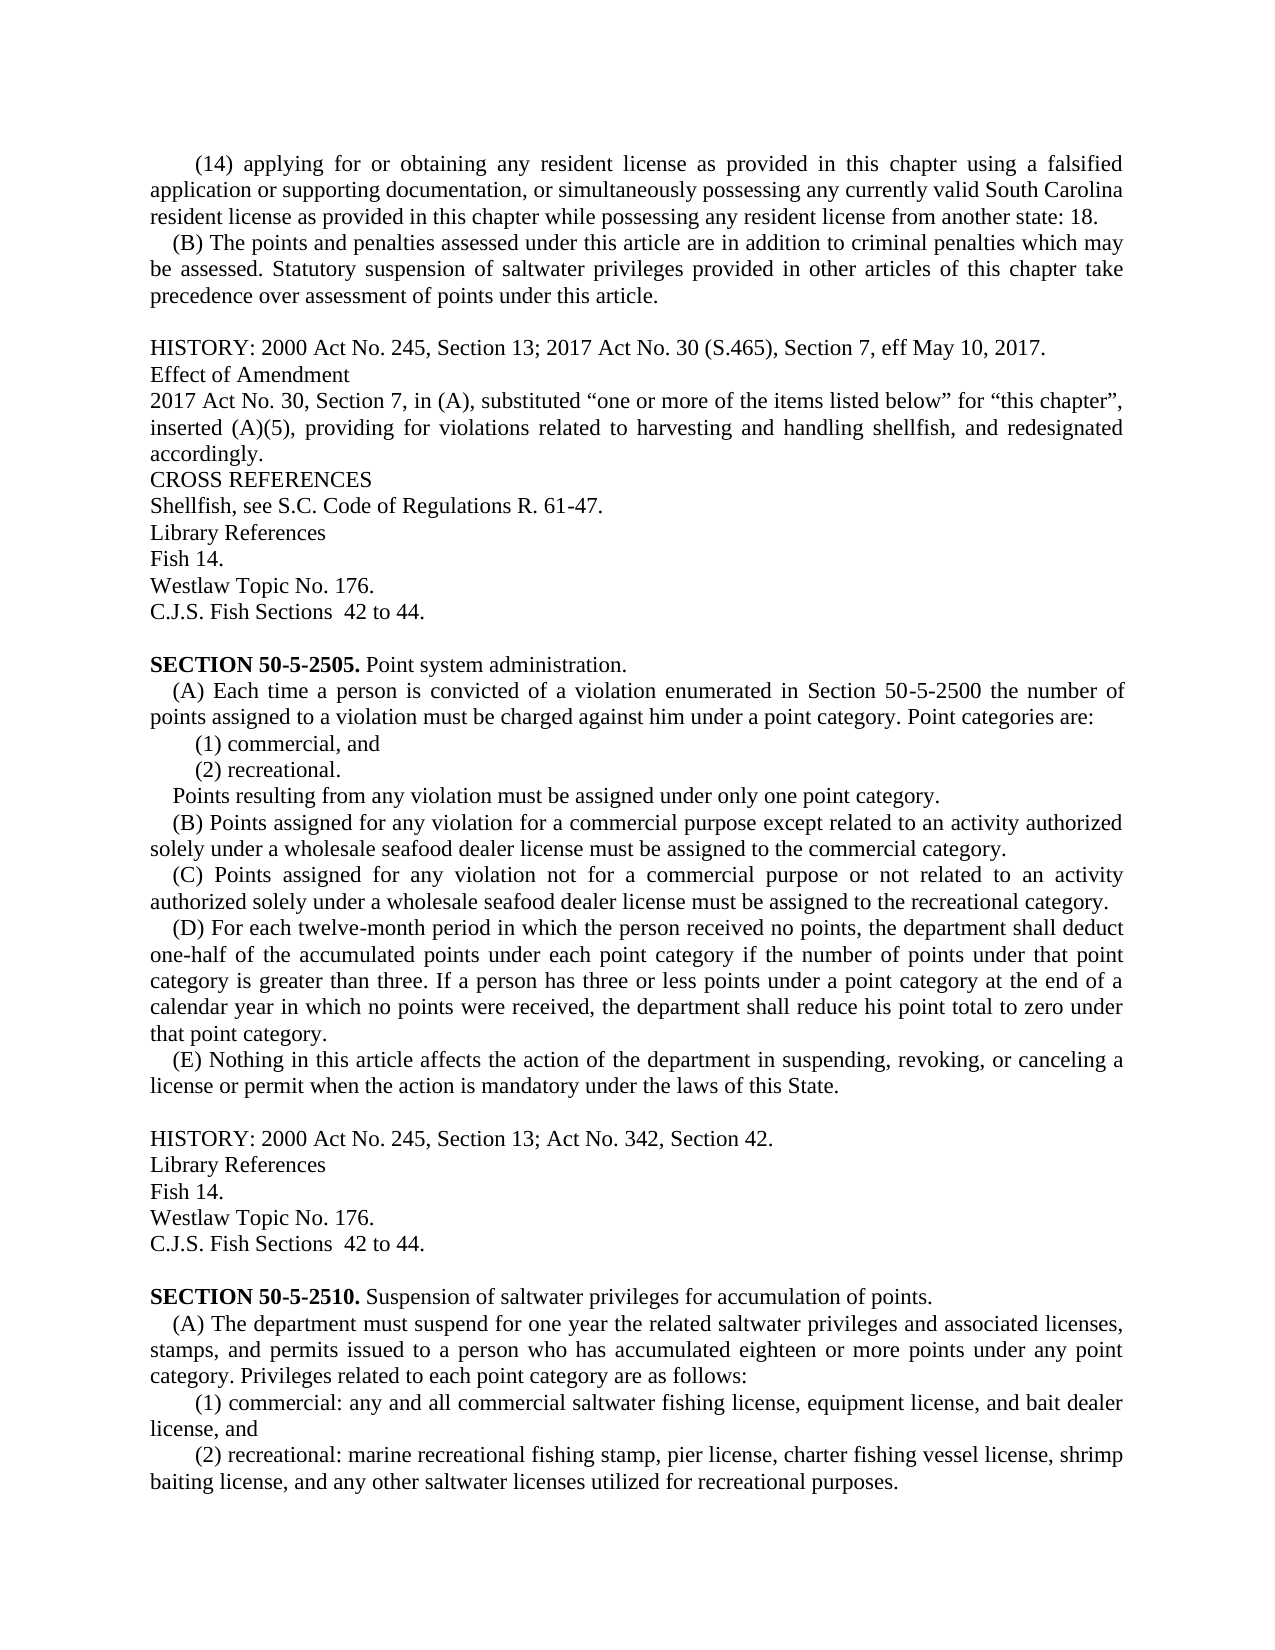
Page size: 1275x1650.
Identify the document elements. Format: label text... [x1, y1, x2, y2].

text CROSS REFERENCES [150, 466, 1125, 493]
text HISTORY: 2000 Act No. 245, Section 13; 2017 Act No. 30 (S.465), Section 7, eff May 10, 2017. [150, 334, 1125, 361]
text Fish 14. [150, 1178, 1125, 1204]
text (B) Points assigned for any violation for a commercial purpose except related to an activity authorized solely under a wholesale seafood dealer license must be assigned to the commercial category. [150, 809, 1125, 862]
text Library References [150, 1151, 1125, 1178]
text C.J.S. Fish Sections 42 to 44. [150, 1231, 1125, 1257]
text (C) Points assigned for any violation not for a commercial purpose or not related to an activity authorized solely under a wholesale seafood dealer license must be assigned to the recreational category. [150, 862, 1125, 914]
text Fish 14. [150, 545, 1125, 572]
text (E) Nothing in this article affects the action of the department in suspending, revoking, or canceling a license or permit when the action is mandatory under the laws of this State. [150, 1046, 1125, 1099]
text HISTORY: 2000 Act No. 245, Section 13; Act No. 342, Section 42. [150, 1125, 1125, 1151]
text Effect of Amendment [150, 361, 1125, 387]
text (1) commercial, and [150, 730, 1125, 756]
text (14) applying for or obtaining any resident license as provided in this chapter using a falsified application or supporting documentation, or simultaneously possessing any currently valid South Carolina resident license as provided in this chapter while possessing any resident license from another state: 18. [150, 150, 1125, 229]
text (A) The department must suspend for one year the related saltwater privileges and associated licenses, stamps, and permits issued to a person who has accumulated eighteen or more points under any point category. Privileges related to each point category are as follows: [150, 1309, 1125, 1389]
text (A) Each time a person is convicted of a violation enumerated in Section 50-5-2500 the number of points assigned to a violation must be charged against him under a point category. Point categories are: [150, 677, 1125, 730]
text Shellfish, see S.C. Code of Regulations R. 61-47. [150, 493, 1125, 519]
text C.J.S. Fish Sections 42 to 44. [150, 598, 1125, 624]
text Westlaw Topic No. 176. [150, 572, 1125, 598]
text (1) commercial: any and all commercial saltwater fishing license, equipment license, and bait dealer license, and [150, 1389, 1125, 1441]
text (2) recreational. [150, 756, 1125, 782]
text SECTION 50-5-2505. Point system administration. [150, 651, 1125, 677]
text SECTION 50-5-2510. Suspension of saltwater privileges for accumulation of points. [150, 1283, 1125, 1309]
text Westlaw Topic No. 176. [150, 1204, 1125, 1231]
text Points resulting from any violation must be assigned under only one point category. [150, 782, 1125, 809]
text Library References [150, 519, 1125, 545]
text (2) recreational: marine recreational fishing stamp, pier license, charter fishing vessel license, shrimp baiting license, and any other saltwater licenses utilized for recreational purposes. [150, 1441, 1125, 1494]
text 2017 Act No. 30, Section 7, in (A), substituted “one or more of the items listed below” for “this chapter”, inserted (A)(5), providing for violations related to harvesting and handling shellfish, and redesignated accordingly. [150, 387, 1125, 466]
text (B) The points and penalties assessed under this article are in addition to criminal penalties which may be assessed. Statutory suspension of saltwater privileges provided in other articles of this chapter take precedence over assessment of points under this article. [150, 229, 1125, 308]
text (D) For each twelve-month period in which the person received no points, the department shall deduct one-half of the accumulated points under each point category if the number of points under that point category is greater than three. If a person has three or less points under a point category at the end of a calendar year in which no points were received, the department shall reduce his point total to zero under that point category. [150, 914, 1125, 1046]
